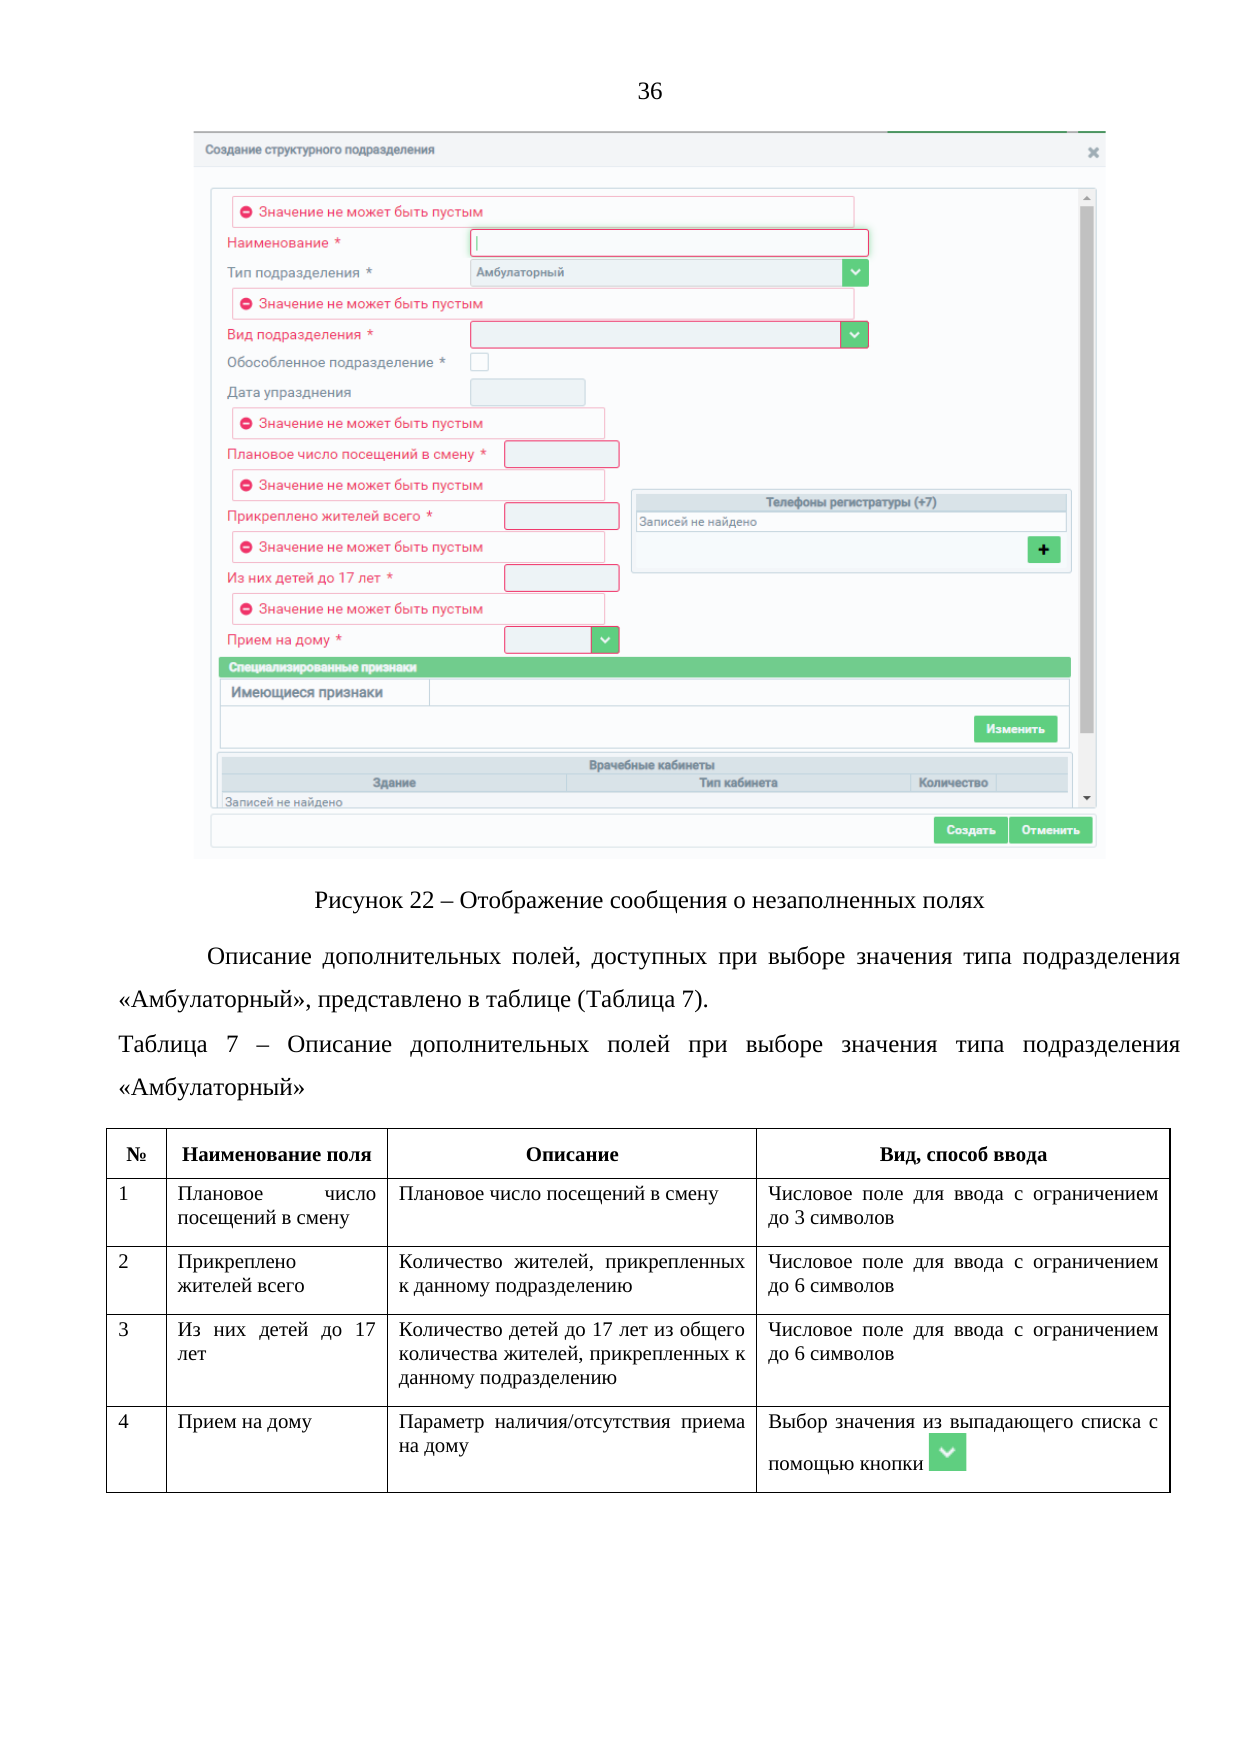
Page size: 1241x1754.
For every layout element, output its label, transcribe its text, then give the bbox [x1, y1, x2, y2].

table_cell Плановое число посещений в смену [167, 1179, 387, 1246]
table_header Вид, способ ввода [757, 1129, 1169, 1178]
title Таблица 7 – Описание дополнительных полей при выборе значения типа подразделения «Амбулаторный» [118, 1029, 1181, 1101]
table_cell Прикреплено жителей всего [167, 1247, 387, 1314]
table_cell 1 [107, 1179, 166, 1246]
title Рисунок 22 – Отображение сообщения о незаполненных полях [118, 885, 1181, 914]
table_cell 3 [107, 1315, 166, 1406]
table_cell Числовое поле для ввода с ограничением до 3 символов [757, 1179, 1169, 1246]
table_cell Количество детей до 17 лет из общего количества жителей, прикрепленных к данному подразделению [388, 1315, 756, 1406]
table_cell Плановое число посещений в смену [388, 1179, 756, 1246]
table_header № [107, 1129, 166, 1178]
table_cell 4 [107, 1407, 166, 1492]
table_cell Выбор значения из выпадающего списка с помощью кнопки [757, 1407, 1169, 1492]
picture [193, 131, 1106, 859]
table_cell Параметр наличия/отсутствия приема на дому [388, 1407, 756, 1492]
picture [928, 1433, 967, 1471]
table_header Наименование поля [167, 1129, 387, 1178]
text Описание дополнительных полей, доступных при выборе значения типа подразделения «Амбулаторный», представлено в таблице (Таблица 7). [118, 941, 1181, 1013]
table_cell Количество жителей, прикрепленных к данному подразделению [388, 1247, 756, 1314]
table_header Описание [388, 1129, 756, 1178]
table_cell 2 [107, 1247, 166, 1314]
table_cell Числовое поле для ввода с ограничением до 6 символов [757, 1247, 1169, 1314]
table_cell Прием на дому [167, 1407, 387, 1492]
table_cell Из них детей до 17 лет [167, 1315, 387, 1406]
table_cell Числовое поле для ввода с ограничением до 6 символов [757, 1315, 1169, 1406]
